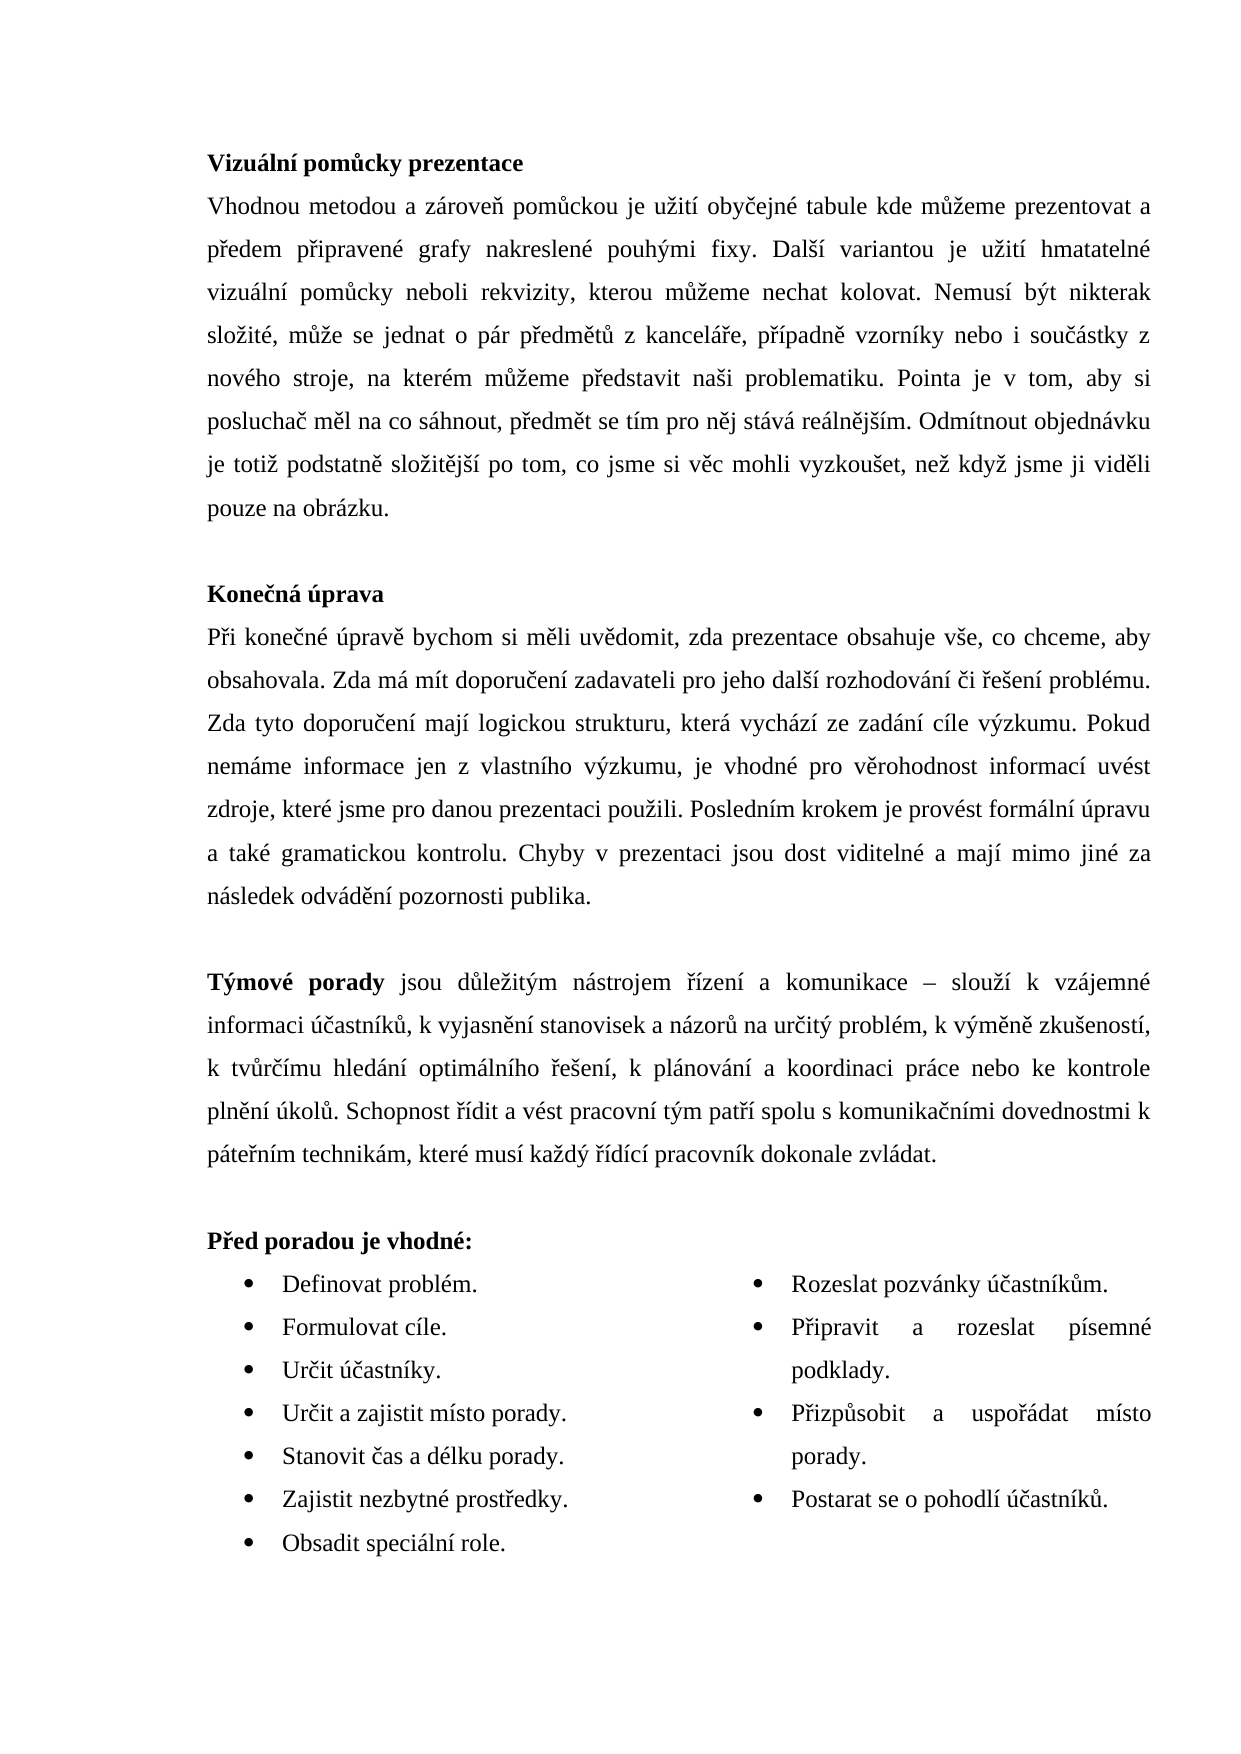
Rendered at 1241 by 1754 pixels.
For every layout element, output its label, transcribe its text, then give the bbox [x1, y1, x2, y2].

text Konečná úprava [207, 579, 1152, 608]
text Při konečné úpravě bychom si měli uvědomit, zda prezentace obsahuje vše, co chceme, aby obsahovala. Zda má mít doporučení zadavateli pro jeho další rozhodování či řešení problému. Zda tyto doporučení mají logickou strukturu, která vychází ze zadání cíle výzkumu. Pokud nemáme informace jen z vlastního výzkumu, je vhodné pro věrohodnost informací uvést zdroje, které jsme pro danou prezentaci použili. Posledním krokem je provést formální úpravu a také gramatickou kontrolu. Chyby v prezentaci jsou dost viditelné a mají mimo jiné za následek odvádění pozornosti publika. [207, 622, 1152, 909]
list Zajistit nezbytné prostředky. [244, 1484, 642, 1513]
list Postarat se o pohodlí účastníků. [754, 1484, 1152, 1513]
list Přizpůsobit a uspořádat místo porady. [754, 1398, 1152, 1470]
list Stanovit čas a délku porady. [244, 1441, 642, 1470]
list Formulovat cíle. [244, 1312, 642, 1341]
list Definovat problém. [244, 1269, 642, 1298]
list Určit účastníky. [244, 1355, 642, 1384]
text Vizuální pomůcky prezentace [207, 148, 1152, 176]
list Určit a zajistit místo porady. [244, 1398, 642, 1427]
list Rozeslat pozvánky účastníkům. [754, 1269, 1152, 1298]
list Obsadit speciální role. [244, 1528, 642, 1556]
text Vhodnou metodou a zároveň pomůckou je užití obyčejné tabule kde můžeme prezentovat a předem připravené grafy nakreslené pouhými fixy. Další variantou je užití hmatatelné vizuální pomůcky neboli rekvizity, kterou můžeme nechat kolovat. Nemusí být nikterak složité, může se jednat o pár předmětů z kanceláře, případně vzorníky nebo i součástky z nového stroje, na kterém můžeme představit naši problematiku. Pointa je v tom, aby si posluchač měl na co sáhnout, předmět se tím pro něj stává reálnějším. Odmítnout objednávku je totiž podstatně složitější po tom, co jsme si věc mohli vyzkoušet, než když jsme ji viděli pouze na obrázku. [207, 191, 1152, 521]
list Připravit a rozeslat písemné podklady. [754, 1312, 1152, 1384]
text Týmové porady jsou důležitým nástrojem řízení a komunikace – slouží k vzájemné informaci účastníků, k vyjasnění stanovisek a názorů na určitý problém, k výměně zkušeností, k tvůrčímu hledání optimálního řešení, k plánování a koordinaci práce nebo ke kontrole plnění úkolů. Schopnost řídit a vést pracovní tým patří spolu s komunikačními dovednostmi k páteřním technikám, které musí každý řídící pracovník dokonale zvládat. [207, 967, 1152, 1168]
text Před poradou je vhodné: [207, 1226, 1152, 1254]
